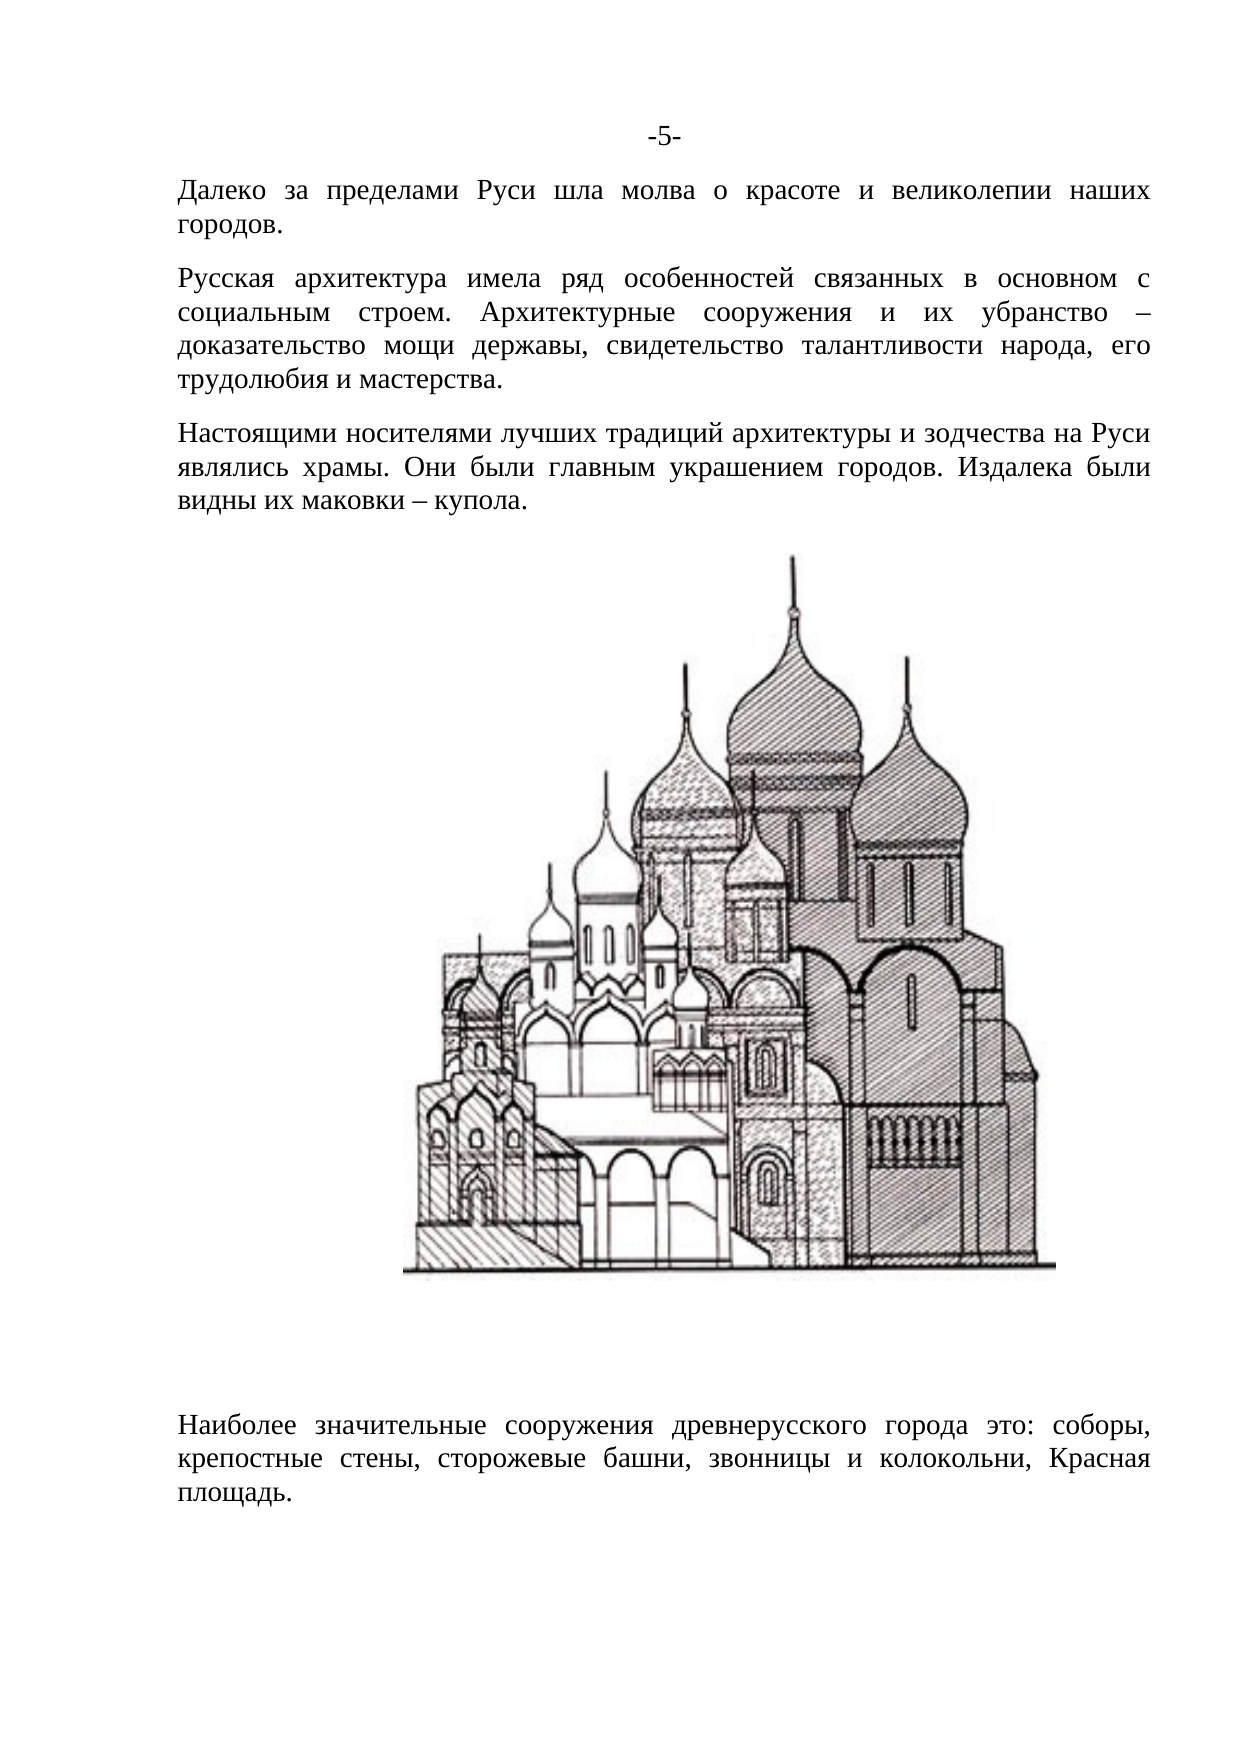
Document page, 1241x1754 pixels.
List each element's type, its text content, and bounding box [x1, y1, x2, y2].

text Русская архитектура имела ряд особенностей связанных в основном с социальным строем. Архитектурные сооружения и их убранство – доказательство мощи державы, свидетельство талантливости народа, его трудолюбия и мастерства. [177, 260, 1152, 394]
picture [403, 553, 1056, 1281]
text Наиболее значительные сооружения древнерусского города это: соборы, крепостные стены, сторожевые башни, звонницы и колокольни, Красная площадь. [177, 1407, 1152, 1507]
text Далеко за пределами Руси шла молва о красоте и великолепии наших городов. [177, 172, 1152, 239]
text -5- [177, 118, 1152, 152]
text Настоящими носителями лучших традиций архитектуры и зодчества на Руси являлись храмы. Они были главным украшением городов. Издалека были видны их маковки – купола. [177, 415, 1152, 516]
